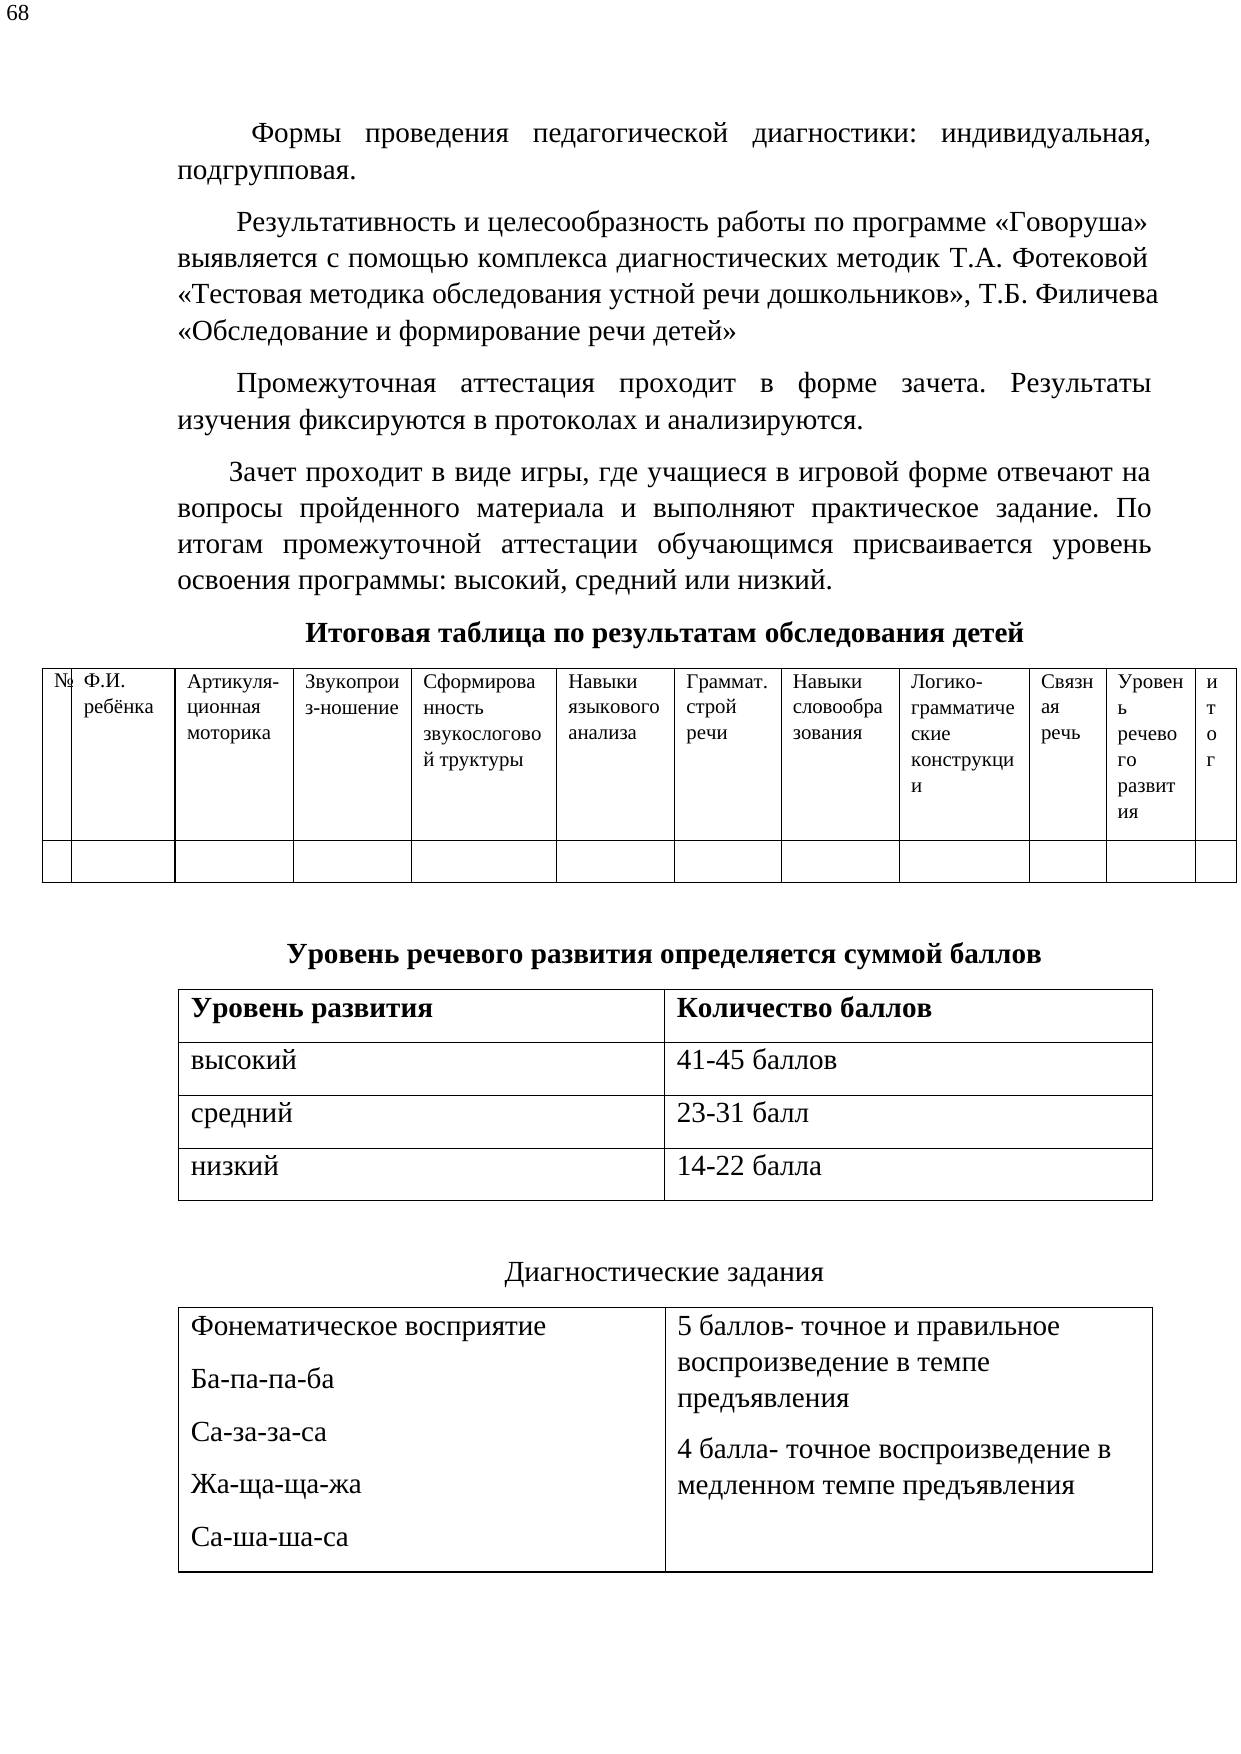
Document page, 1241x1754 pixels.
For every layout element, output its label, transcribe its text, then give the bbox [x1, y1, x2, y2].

table_cell [176, 841, 293, 882]
table_header Логико- грамматиче ские конструкци и [900, 669, 1029, 840]
table_cell 41-45 баллов [665, 1043, 1152, 1094]
table_header Граммат. строй речи [675, 669, 781, 840]
text Промежуточная аттестация проходит в форме зачета. Результаты изучения фиксируются в протоколах и анализируются. [177, 365, 1152, 436]
table_cell [43, 841, 71, 882]
subtitle Итоговая таблица по результатам обследования детей [305, 615, 1240, 648]
table_cell [72, 841, 174, 882]
text «Тестовая методика обследования устной речи дошкольников», Т.Б. Филичева [177, 277, 1240, 310]
table_cell низкий [179, 1149, 664, 1200]
table_header Уровень развития [179, 990, 664, 1042]
table_cell [1107, 841, 1195, 882]
table_cell [782, 841, 899, 882]
table_cell средний [179, 1096, 664, 1147]
text Зачет проходит в виде игры, где учащиеся в игровой форме отвечают на вопросы пройденного материала и выполняют практическое задание. По итогам промежуточной аттестации обучающимся присваивается уровень освоения программы: высокий, средний или низкий. [177, 454, 1152, 596]
table_header Сформирова нность звукослогово й труктуры [412, 669, 556, 840]
text Формы проведения педагогической диагностики: индивидуальная, подгрупповая. [177, 115, 1152, 186]
table_header Связн ая речь [1030, 669, 1106, 840]
table_header Навыки словообра зования [782, 669, 899, 840]
text Уровень речевого развития определяется суммой баллов [176, 937, 1152, 970]
table_cell высокий [179, 1043, 664, 1094]
table_header Звукопрои з-ношение [294, 669, 411, 840]
table_header и т о г [1196, 669, 1236, 840]
table_cell [557, 841, 674, 882]
table_header Навыки языкового анализа [557, 669, 674, 840]
table_header Уровен ь речево го развит ия [1107, 669, 1195, 840]
table_cell [294, 841, 411, 882]
table_cell [412, 841, 556, 882]
table_header Фонематическое восприятие Ба-па-па-ба Са-за-за-са Жа-ща-ща-жа Са-ша-ша-са [179, 1308, 665, 1571]
table_cell [900, 841, 1029, 882]
table_cell [675, 841, 781, 882]
table_header № [43, 669, 71, 840]
table_header Артикуля- ционная моторика [176, 669, 293, 840]
text Диагностические задания [176, 1254, 1152, 1287]
text «Обследование и формирование речи детей» [177, 313, 1240, 347]
text Результативность и целесообразность работы по программе «Говоруша» выявляется с помощью комплекса диагностических методик Т.А. Фотековой [177, 204, 1240, 274]
table_header 5 баллов- точное и правильное воспроизведение в темпе предъявления 4 балла- точное воспроизведение в медленном темпе предъявления [666, 1308, 1152, 1571]
table_cell [1030, 841, 1106, 882]
table_cell 23-31 балл [665, 1096, 1152, 1147]
table_cell [1196, 841, 1236, 882]
table_header Количество баллов [665, 990, 1152, 1042]
table_cell 14-22 балла [665, 1149, 1152, 1200]
table_header Ф.И. ребёнка [72, 669, 174, 840]
